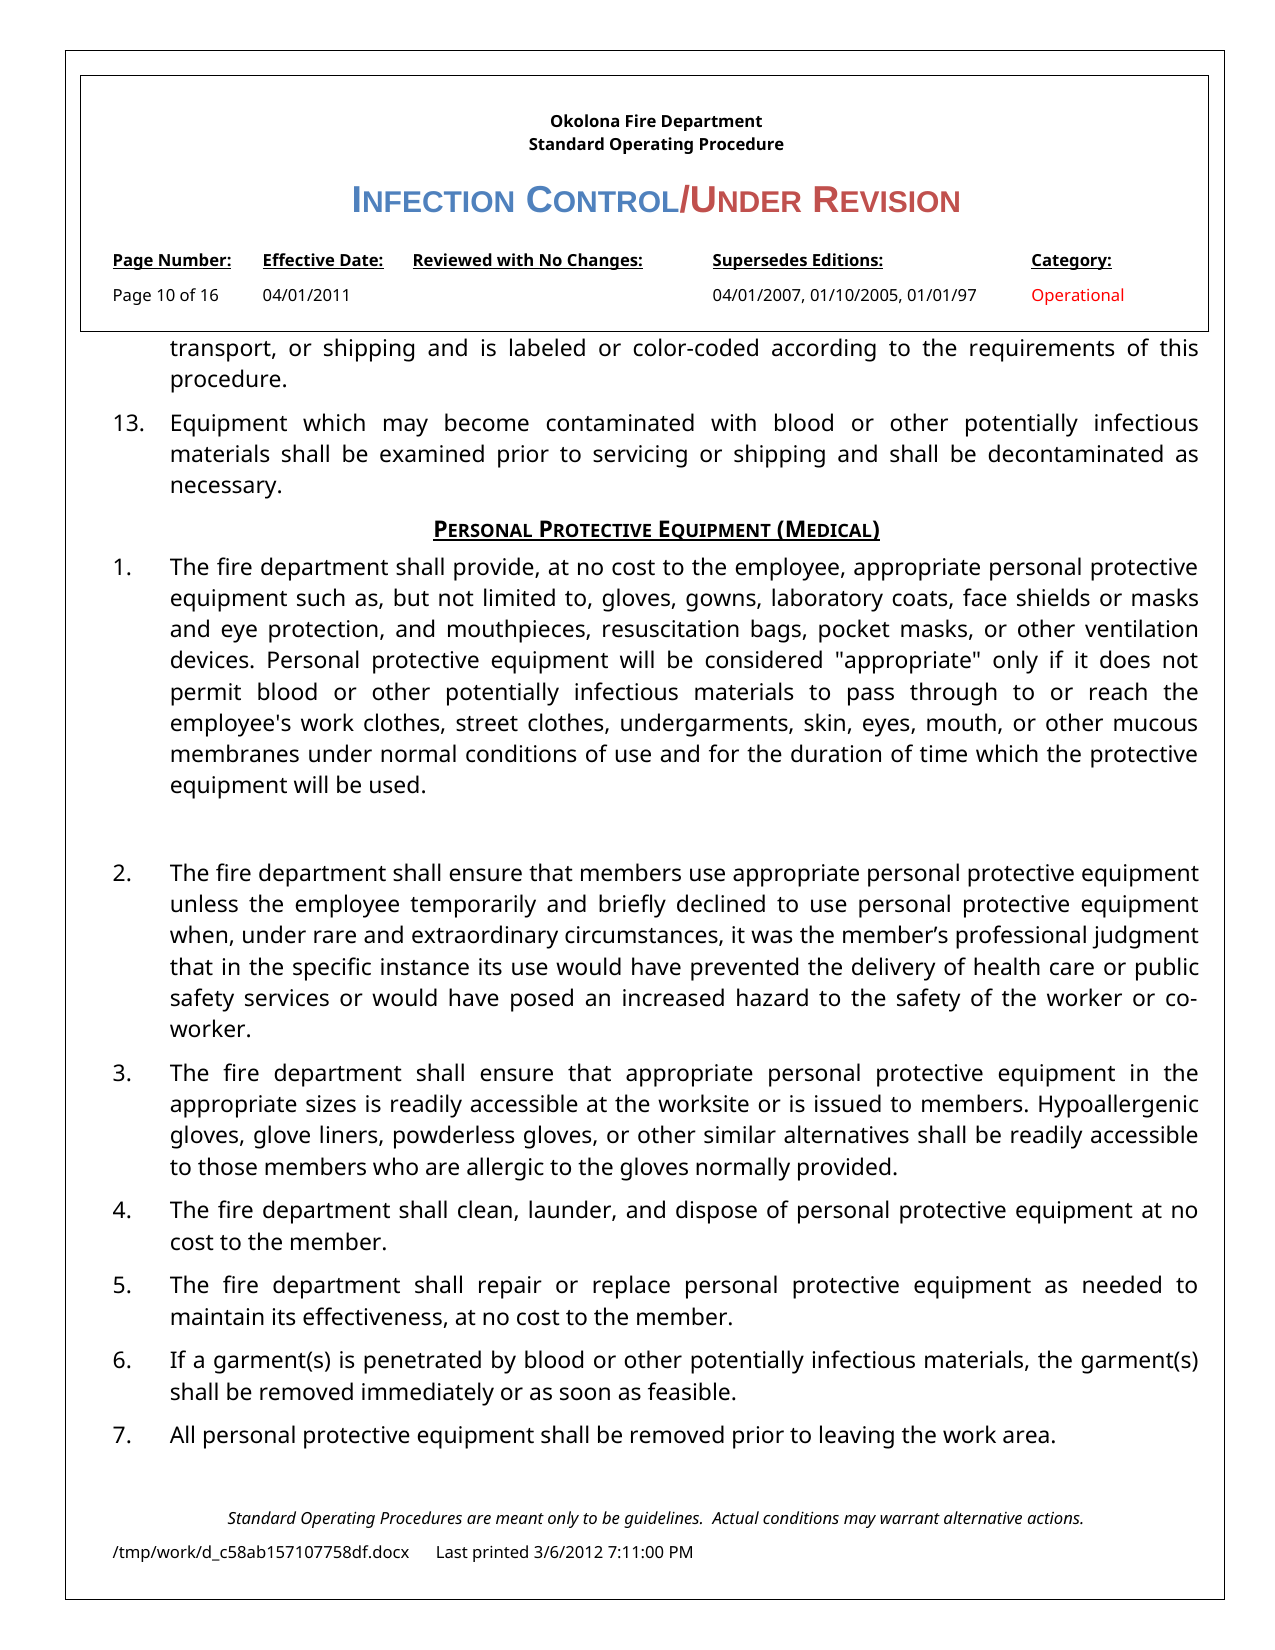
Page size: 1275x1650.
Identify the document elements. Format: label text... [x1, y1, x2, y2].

text 6. If a garment(s) is penetrated by blood or other potentially infectious materials, the garment(s) shall be removed immediately or as soon as feasible. [112, 1344, 1200, 1407]
text 7. All personal protective equipment shall be removed prior to leaving the work area. [112, 1419, 1200, 1450]
text 2. The fire department shall ensure that members use appropriate personal protective equipment unless the employee temporarily and briefly declined to use personal protective equipment when, under rare and extraordinary circumstances, it was the member’s professional judgment that in the specific instance its use would have prevented the delivery of health care or public safety services or would have posed an increased hazard to the safety of the worker or co-worker. [112, 857, 1200, 1044]
text 4. The fire department shall clean, launder, and dispose of personal protective equipment at no cost to the member. [112, 1194, 1200, 1257]
text 5. The fire department shall repair or replace personal protective equipment as needed to maintain its effectiveness, at no cost to the member. [112, 1269, 1200, 1332]
text 13. Equipment which may become contaminated with blood or other potentially infectious materials shall be examined prior to servicing or shipping and shall be decontaminated as necessary. [112, 407, 1200, 500]
text 1. The fire department shall provide, at no cost to the employee, appropriate personal protective equipment such as, but not limited to, gloves, gowns, laboratory coats, face shields or masks and eye protection, and mouthpieces, resuscitation bags, pocket masks, or other ventilation devices. Personal protective equipment will be considered "appropriate" only if it does not permit blood or other potentially infectious materials to pass through to or reach the employee's work clothes, street clothes, undergarments, skin, eyes, mouth, or other mucous membranes under normal conditions of use and for the duration of time which the protective equipment will be used. [112, 550, 1200, 800]
text Personal Protective Equipment (Medical) [112, 513, 1200, 544]
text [112, 332, 1200, 394]
text 3. The fire department shall ensure that appropriate personal protective equipment in the appropriate sizes is readily accessible at the worksite or is issued to members. Hypoallergenic gloves, glove liners, powderless gloves, or other similar alternatives shall be readily accessible to those members who are allergic to the gloves normally provided. [112, 1057, 1200, 1182]
